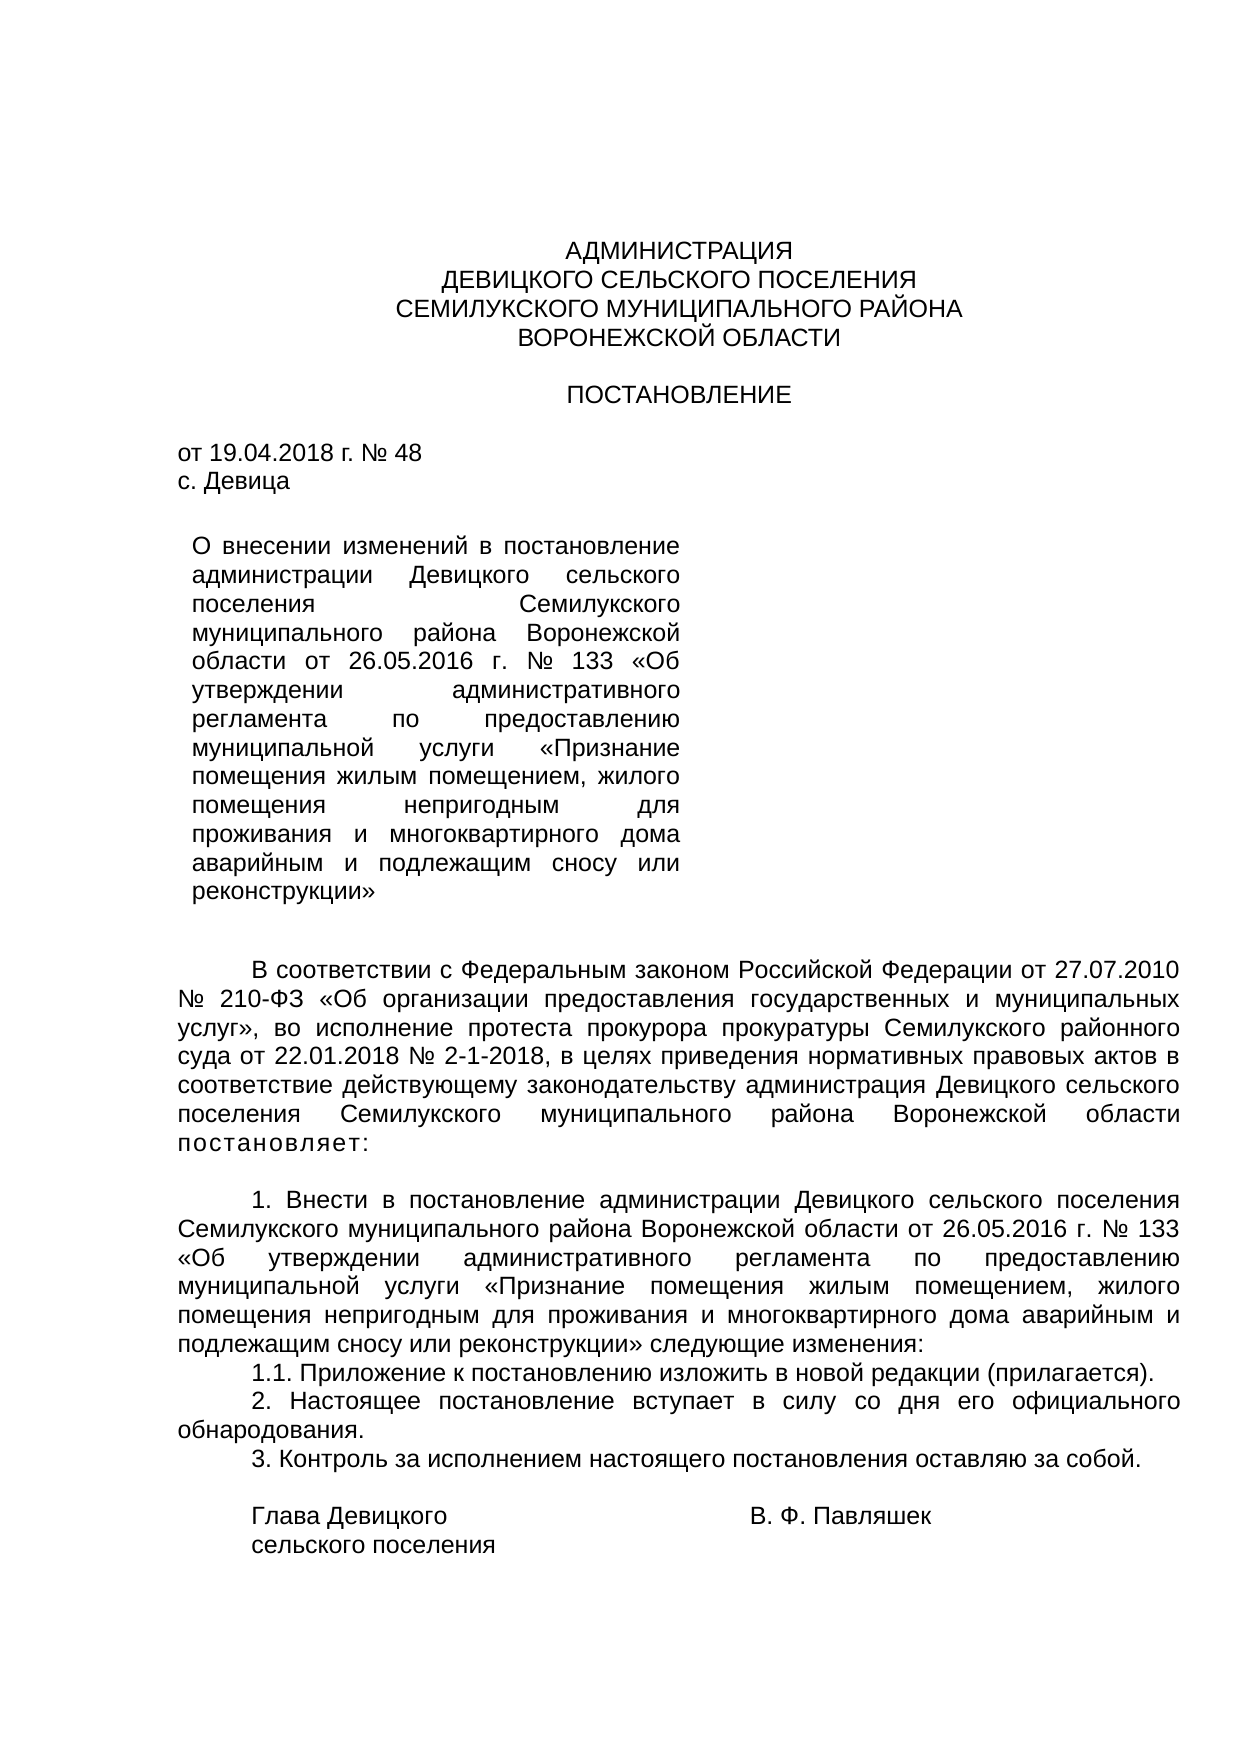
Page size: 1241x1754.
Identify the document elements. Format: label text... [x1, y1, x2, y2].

text 2. Настоящее постановление вступает в силу со дня его официального обнародования. [177, 1386, 1181, 1444]
text 1.1. Приложение к постановлению изложить в новой редакции (прилагается). [177, 1357, 1181, 1386]
text с. Девица [177, 466, 1181, 495]
text от 19.04.2018 г. № 48 [177, 437, 1181, 466]
text ВОРОНЕЖСКОЙ ОБЛАСТИ [177, 322, 1181, 351]
table_header В. Ф. Павляшек [665, 1501, 1163, 1559]
text СЕМИЛУКСКОГО МУНИЦИПАЛЬНОГО РАЙОНА [177, 294, 1181, 322]
text 3. Контроль за исполнением настоящего постановления оставляю за собой. [177, 1444, 1181, 1472]
table_header Глава Девицкого сельского поселения [166, 1501, 664, 1559]
text ДЕВИЦКОГО СЕЛЬСКОГО ПОСЕЛЕНИЯ [177, 265, 1181, 294]
text 1. Внести в постановление администрации Девицкого сельского поселения Семилукского муниципального района Воронежской области от 26.05.2016 г. № 133 «Об утверждении административного регламента по предоставлению муниципальной услуги «Признание помещения жилым помещением, жилого помещения непригодным для проживания и многоквартирного дома аварийным и подлежащим сносу или реконструкции» следующие изменения: [177, 1185, 1181, 1357]
text ПОСТАНОВЛЕНИЕ [177, 380, 1181, 409]
text В соответствии с Федеральным законом Российской Федерации от 27.07.2010 № 210-ФЗ «Об организации предоставления государственных и муниципальных услуг», во исполнение протеста прокурора прокуратуры Семилукского районного суда от 22.01.2018 № 2-1-2018, в целях приведения нормативных правовых актов в соответствие действующему законодательству администрация Девицкого сельского поселения Семилукского муниципального района Воронежской области постановляет: [177, 955, 1181, 1156]
text АДМИНИСТРАЦИЯ [177, 236, 1181, 265]
